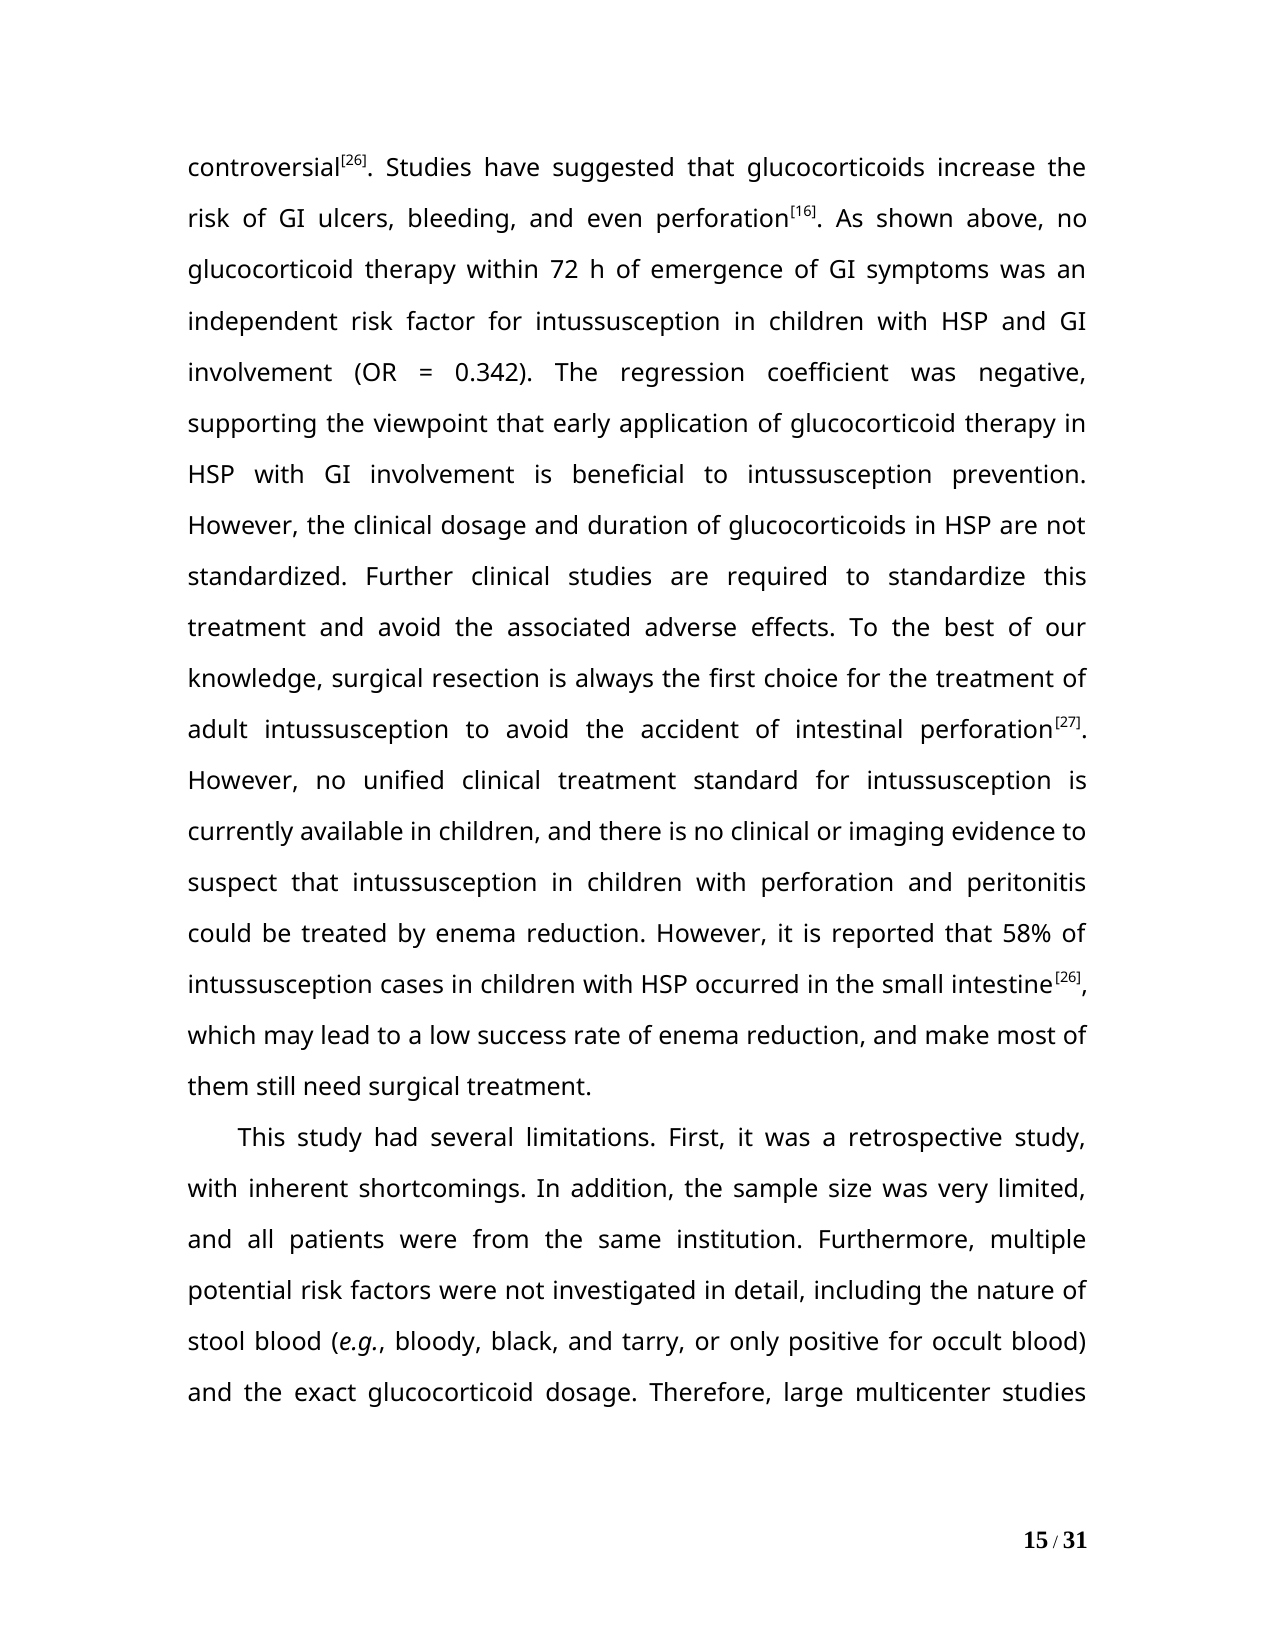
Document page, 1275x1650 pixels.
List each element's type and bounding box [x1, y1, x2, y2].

text [187, 1120, 1087, 1409]
text [187, 150, 1087, 1103]
